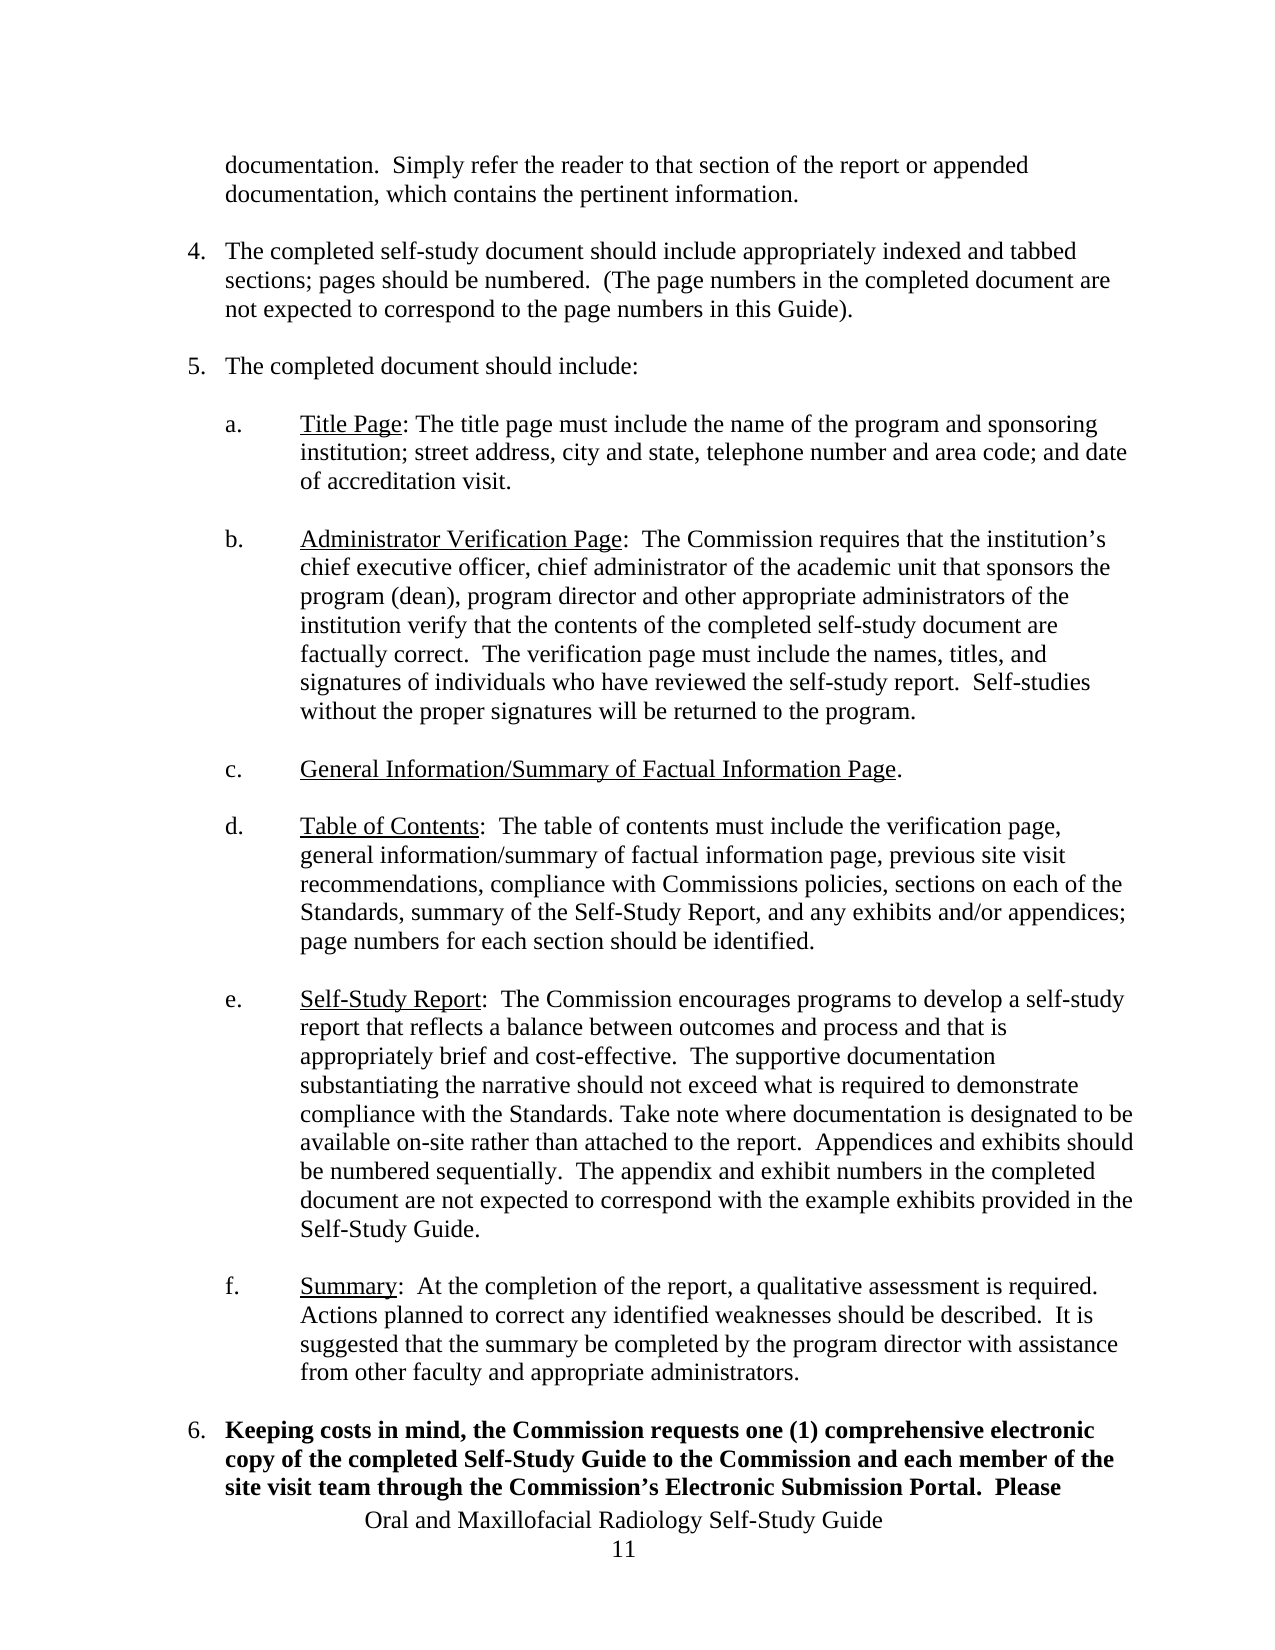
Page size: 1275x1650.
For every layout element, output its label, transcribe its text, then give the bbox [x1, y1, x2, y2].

list Title Page: The title page must include the name of the program and sponsoring institution; street address, city and state, telephone number and area code; and date of accreditation visit. [225, 409, 1134, 495]
text e. Self-Study Report: The Commission encourages programs to develop a self-study report that reflects a balance between outcomes and process and that is appropriately brief and cost-effective. The supportive documentation substantiating the narrative should not exceed what is required to demonstrate compliance with the Standards. Take note where documentation is designated to be available on-site rather than attached to the report. Appendices and exhibits should be numbered sequentially. The appendix and exhibit numbers in the completed document are not expected to correspond with the example exhibits provided in the Self-Study Guide. [150, 984, 1134, 1242]
list The completed self-study document should include appropriately indexed and tabbed sections; pages should be numbered. (The page numbers in the completed document are not expected to correspond to the page numbers in this Guide). [187, 236, 1134, 322]
list Administrator Verification Page: The Commission requires that the institution’s chief executive officer, chief administrator of the academic unit that sponsors the program (dean), program director and other appropriate administrators of the institution verify that the contents of the completed self-study document are factually correct. The verification page must include the names, titles, and signatures of individuals who have reviewed the self-study report. Self-studies without the proper signatures will be returned to the program. [225, 524, 1134, 725]
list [187, 150, 1134, 207]
text c. General Information/Summary of Factual Information Page. [150, 754, 1134, 782]
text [187, 1415, 1134, 1501]
text d. Table of Contents: The table of contents must include the verification page, general information/summary of factual information page, previous site visit recommendations, compliance with Commissions policies, sections on each of the Standards, summary of the Self-Study Report, and any exhibits and/or appendices; page numbers for each section should be identified. [150, 811, 1134, 955]
text f. Summary: At the completion of the report, a qualitative assessment is required. Actions planned to correct any identified weaknesses should be described. It is suggested that the summary be completed by the program director with assistance from other faculty and appropriate administrators. [150, 1271, 1134, 1386]
list The completed document should include: [187, 351, 1134, 380]
